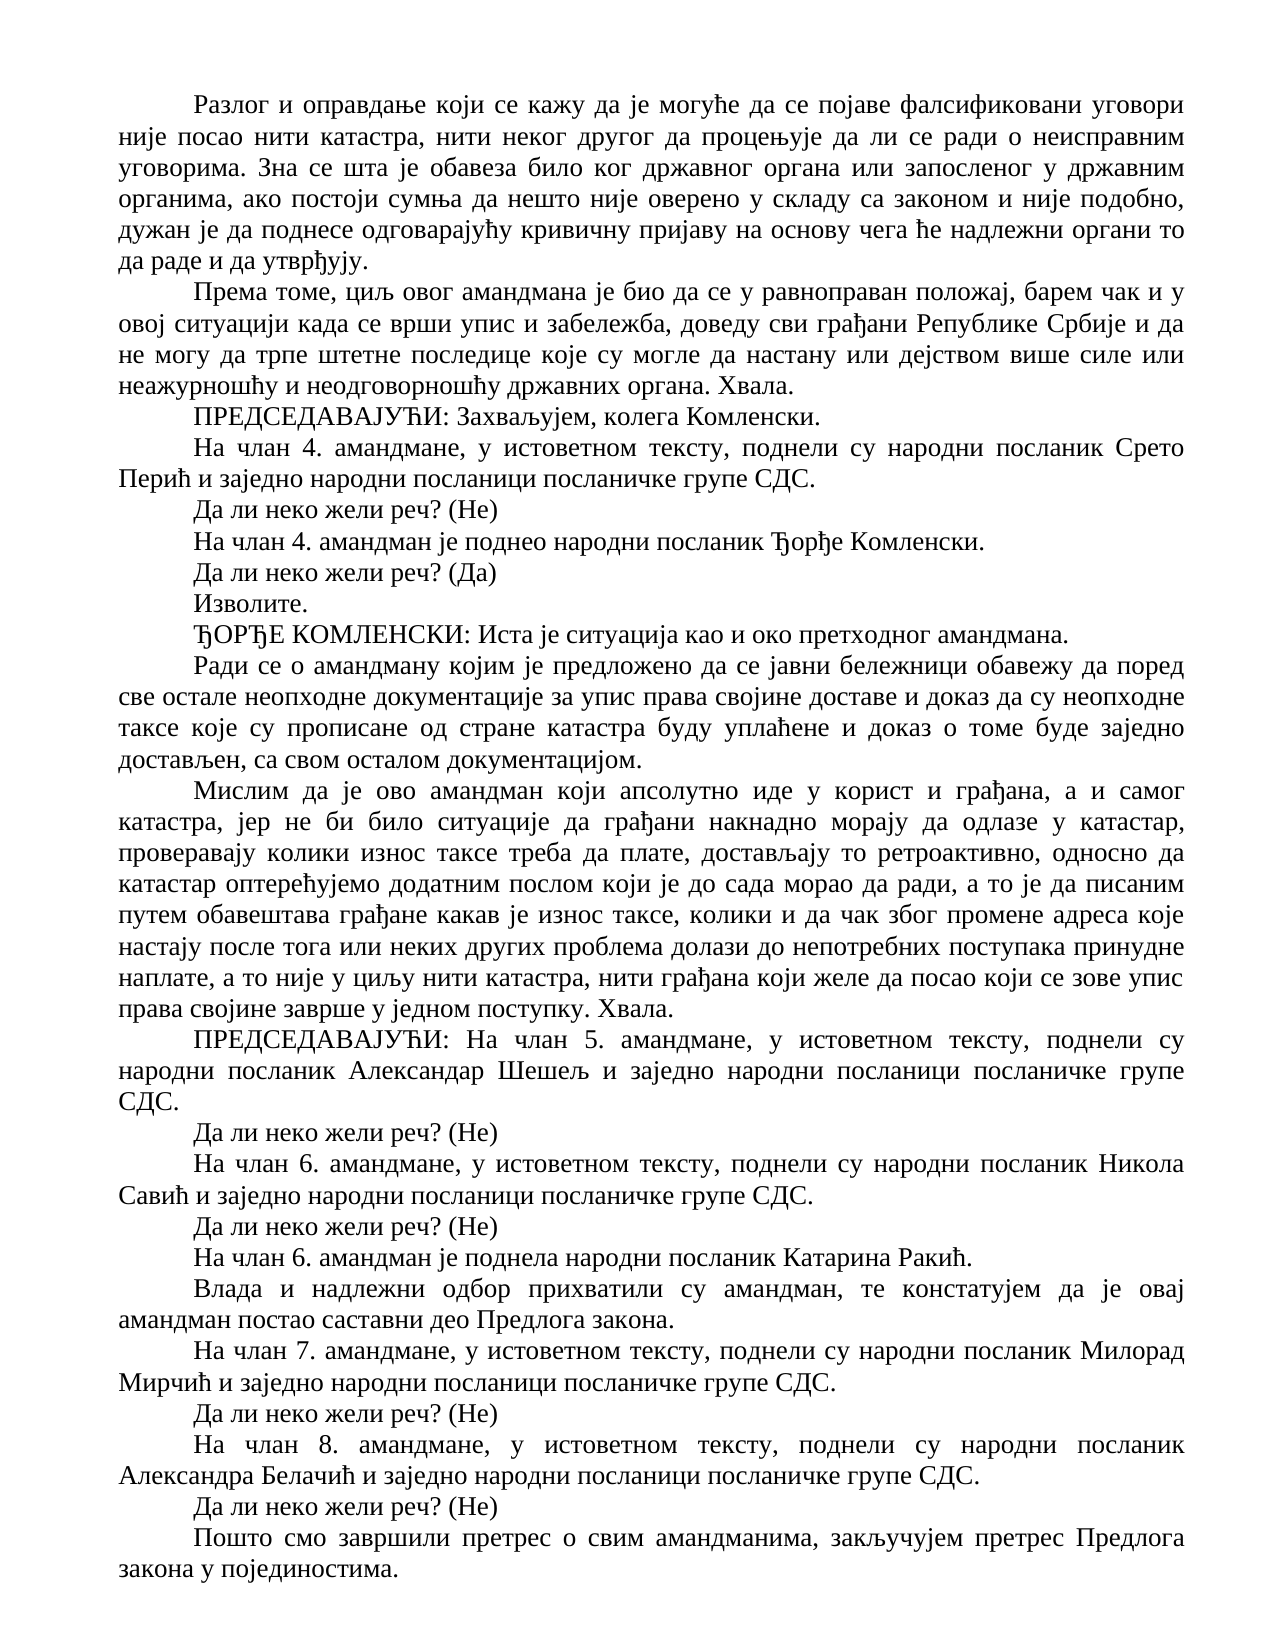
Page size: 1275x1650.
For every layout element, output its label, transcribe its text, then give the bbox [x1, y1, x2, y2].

text ПРЕДСЕДАВАЈУЋИ: Захваљујем, колега Комленски. [118, 400, 1186, 431]
text ЂОРЂЕ КОМЛЕНСКИ: Иста је ситуација као и око претходног амандмана. [118, 618, 1186, 649]
text На члан 4. амандмане, у истоветном тексту, поднели су народни посланик Срето Перић и заједно народни посланици посланичке групе СДС. [118, 431, 1186, 493]
text На члан 7. амандмане, у истоветном тексту, поднели су народни посланик Милорад Мирчић и заједно народни посланици посланичке групе СДС. [118, 1334, 1186, 1397]
text На члан 6. амандмане, у истоветном тексту, поднели су народни посланик Никола Савић и заједно народни посланици посланичке групе СДС. [118, 1148, 1186, 1210]
text Мислим да је ово амандман који апсолутно иде у корист и грађана, а и самог катастра, јер не би било ситуације да грађани накнадно морају да одлазе у катастар, проверавају колики износ таксе треба да плате, достављају то ретроактивно, односно да катастар оптерећујемо додатним послом који је до сада морао да ради, а то је да писаним путем обавештава грађане какав је износ таксе, колики и да чак због промене адреса које настају после тога или неких других проблема долази до непотребних поступака принудне наплате, а то није у циљу нити катастра, нити грађана који желе да посао који се зове упис права својине заврше у једном поступку. Хвала. [118, 774, 1186, 1023]
text Према томе, циљ овог амандмана је био да се у равноправан положај, барем чак и у овој ситуацији када се врши упис и забележба, доведу сви грађани Републике Србије и да не могу да трпе штетне последице које су могле да настану или дејством више силе или неажурношћу и неодговорношћу државних органа. Хвала. [118, 276, 1186, 400]
text Изволите. [118, 587, 1186, 618]
text Да ли неко жели реч? (Не) [118, 1397, 1186, 1428]
text Да ли неко жели реч? (Не) [118, 493, 1186, 525]
text Пошто смо завршили претрес о свим амандманима, закључујем претрес Предлога закона у појединостима. [118, 1521, 1186, 1584]
text Да ли неко жели реч? (Да) [118, 556, 1186, 587]
text Да ли неко жели реч? (Не) [118, 1116, 1186, 1148]
text Разлог и оправдање који се кажу да је могуће да се појаве фалсификовани уговори није посао нити катастра, нити неког другог да процењује да ли се ради о неисправним уговорима. Зна се шта је обавеза било ког државног органа или запосленог у државним органима, ако постоји сумња да нешто није оверено у складу са законом и није подобно, дужан је да поднесе одговарајућу кривичну пријаву на основу чега ће надлежни органи то да раде и да утврђују. [118, 89, 1186, 276]
text Да ли неко жели реч? (Не) [118, 1210, 1186, 1241]
text На члан 8. амандмане, у истоветном тексту, поднели су народни посланик Александра Белачић и заједно народни посланици посланичке групе СДС. [118, 1428, 1186, 1490]
text Да ли неко жели реч? (Не) [118, 1490, 1186, 1521]
text На члан 4. амандман је поднео народни посланик Ђорђе Комленски. [118, 525, 1186, 556]
text Влада и надлежни одбор прихватили су амандман, те констатујем да је овај амандман постао саставни део Предлога закона. [118, 1272, 1186, 1334]
text ПРЕДСЕДАВАЈУЋИ: На члан 5. амандмане, у истоветном тексту, поднели су народни посланик Александар Шешељ и заједно народни посланици посланичке групе СДС. [118, 1023, 1186, 1116]
text На члан 6. амандман је поднела народни посланик Катарина Ракић. [118, 1241, 1186, 1272]
text Ради се о амандману којим је предложено да се јавни бележници обавежу да поред све остале неопходне документације за упис права својине доставе и доказ да су неопходне таксе које су прописане од стране катастра буду уплаћене и доказ о томе буде заједно достављен, са свом осталом документацијом. [118, 649, 1186, 774]
